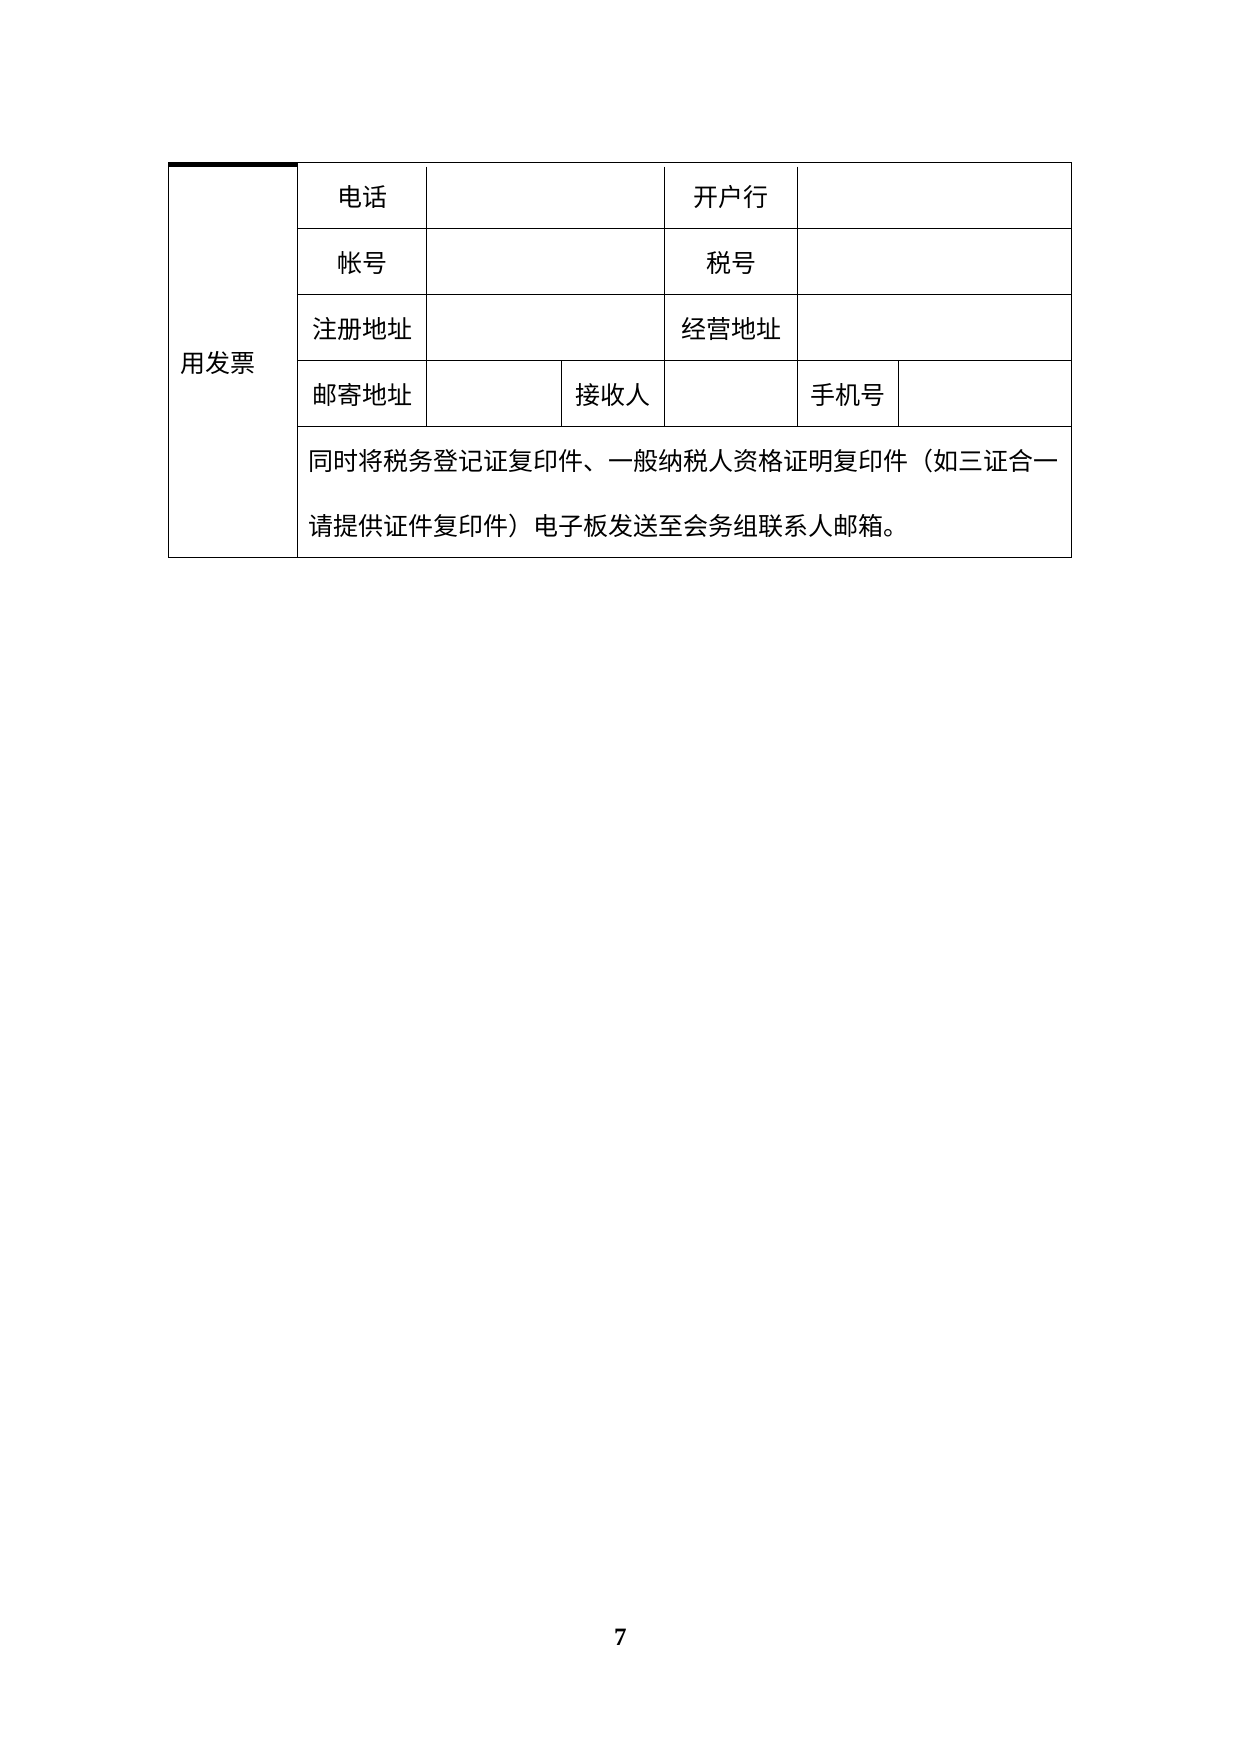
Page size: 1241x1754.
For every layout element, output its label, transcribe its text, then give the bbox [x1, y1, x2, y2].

table_cell 开户行 [665, 163, 797, 228]
table_cell 注册地址 [298, 295, 426, 360]
table_cell [797, 163, 1071, 228]
table_cell 帐号 [298, 229, 426, 294]
table_cell 同时将税务登记证复印件、一般纳税人资格证明复印件（如三证合一请提供证件复印件）电子板发送至会务组联系人邮箱。 [298, 427, 1071, 557]
table_cell [427, 361, 561, 426]
table_cell [427, 163, 664, 228]
table_cell [899, 361, 1071, 426]
table_cell 经营地址 [665, 295, 797, 360]
table_cell 增值税专用发票 [169, 167, 297, 557]
table_cell [665, 361, 797, 426]
table_cell [798, 229, 1071, 294]
table_cell 手机号 [798, 361, 898, 426]
table_cell [798, 295, 1071, 360]
table_cell 邮寄地址 [298, 361, 426, 426]
table_cell 电话 [298, 163, 427, 228]
table_cell 接收人 [562, 361, 664, 426]
table_cell 税号 [665, 229, 797, 294]
table_cell [427, 295, 664, 360]
table_cell [427, 229, 664, 294]
